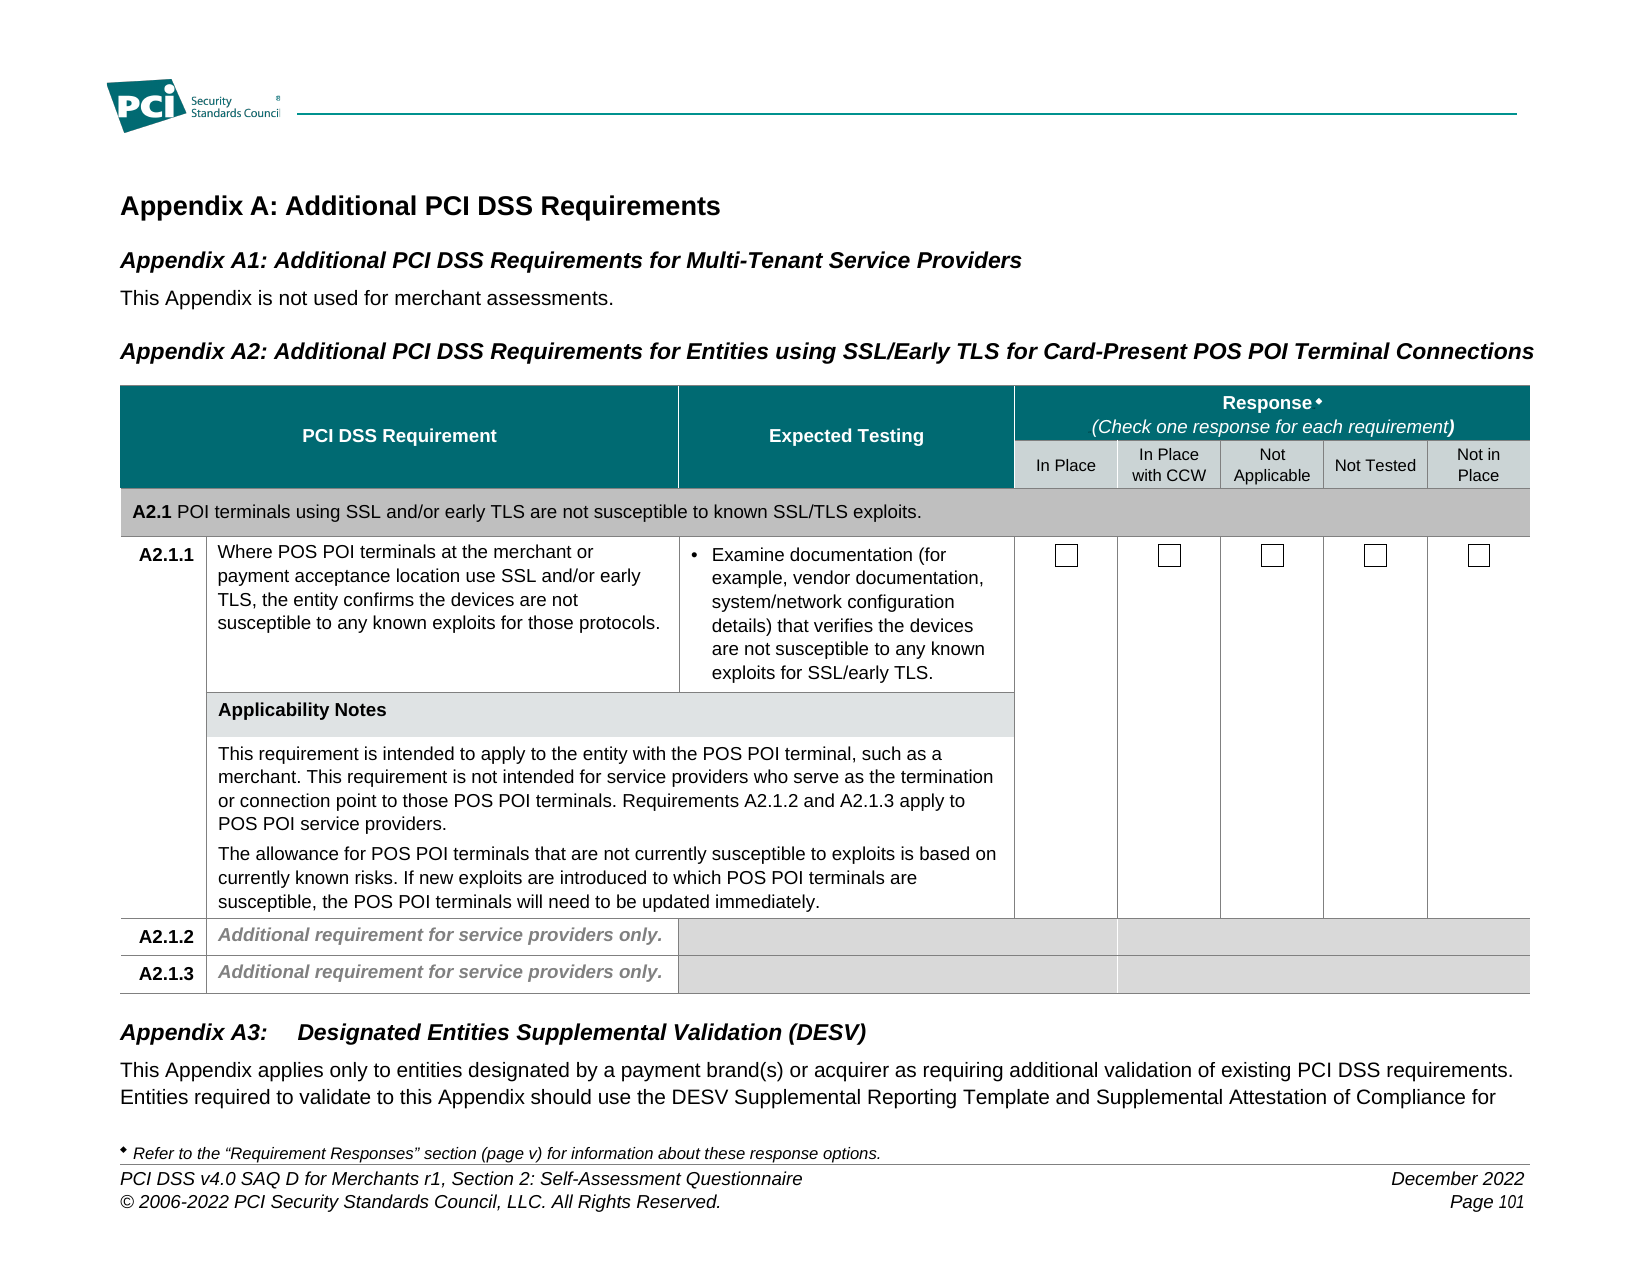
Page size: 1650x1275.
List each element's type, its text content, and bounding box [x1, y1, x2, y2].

picture [106, 79, 281, 133]
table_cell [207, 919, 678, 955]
text This Appendix is not used for merchant assessments. [120, 286, 1530, 309]
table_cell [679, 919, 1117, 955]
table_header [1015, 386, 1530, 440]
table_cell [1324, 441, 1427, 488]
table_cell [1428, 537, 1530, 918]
subtitle Appendix A: Additional PCI DSS Requirements [120, 190, 1530, 221]
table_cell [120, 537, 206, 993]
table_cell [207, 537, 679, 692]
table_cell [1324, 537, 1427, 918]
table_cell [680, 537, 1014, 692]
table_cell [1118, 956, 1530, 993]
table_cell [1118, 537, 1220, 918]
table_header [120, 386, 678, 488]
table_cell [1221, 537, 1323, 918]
subtitle Appendix A2: Additional PCI DSS Requirements for Entities using SSL/Early TLS for Card-Present POS POI Terminal Connections [120, 337, 1587, 364]
subtitle Appendix A3: Designated Entities Supplemental Validation (DESV) [120, 1019, 1530, 1046]
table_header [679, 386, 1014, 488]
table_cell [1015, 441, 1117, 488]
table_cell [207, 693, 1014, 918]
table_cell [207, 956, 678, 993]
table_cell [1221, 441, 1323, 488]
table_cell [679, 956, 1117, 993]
subtitle Appendix A1: Additional PCI DSS Requirements for Multi-Tenant Service Providers [120, 246, 1530, 273]
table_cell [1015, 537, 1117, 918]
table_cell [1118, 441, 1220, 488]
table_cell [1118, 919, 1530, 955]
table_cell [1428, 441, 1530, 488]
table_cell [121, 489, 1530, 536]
